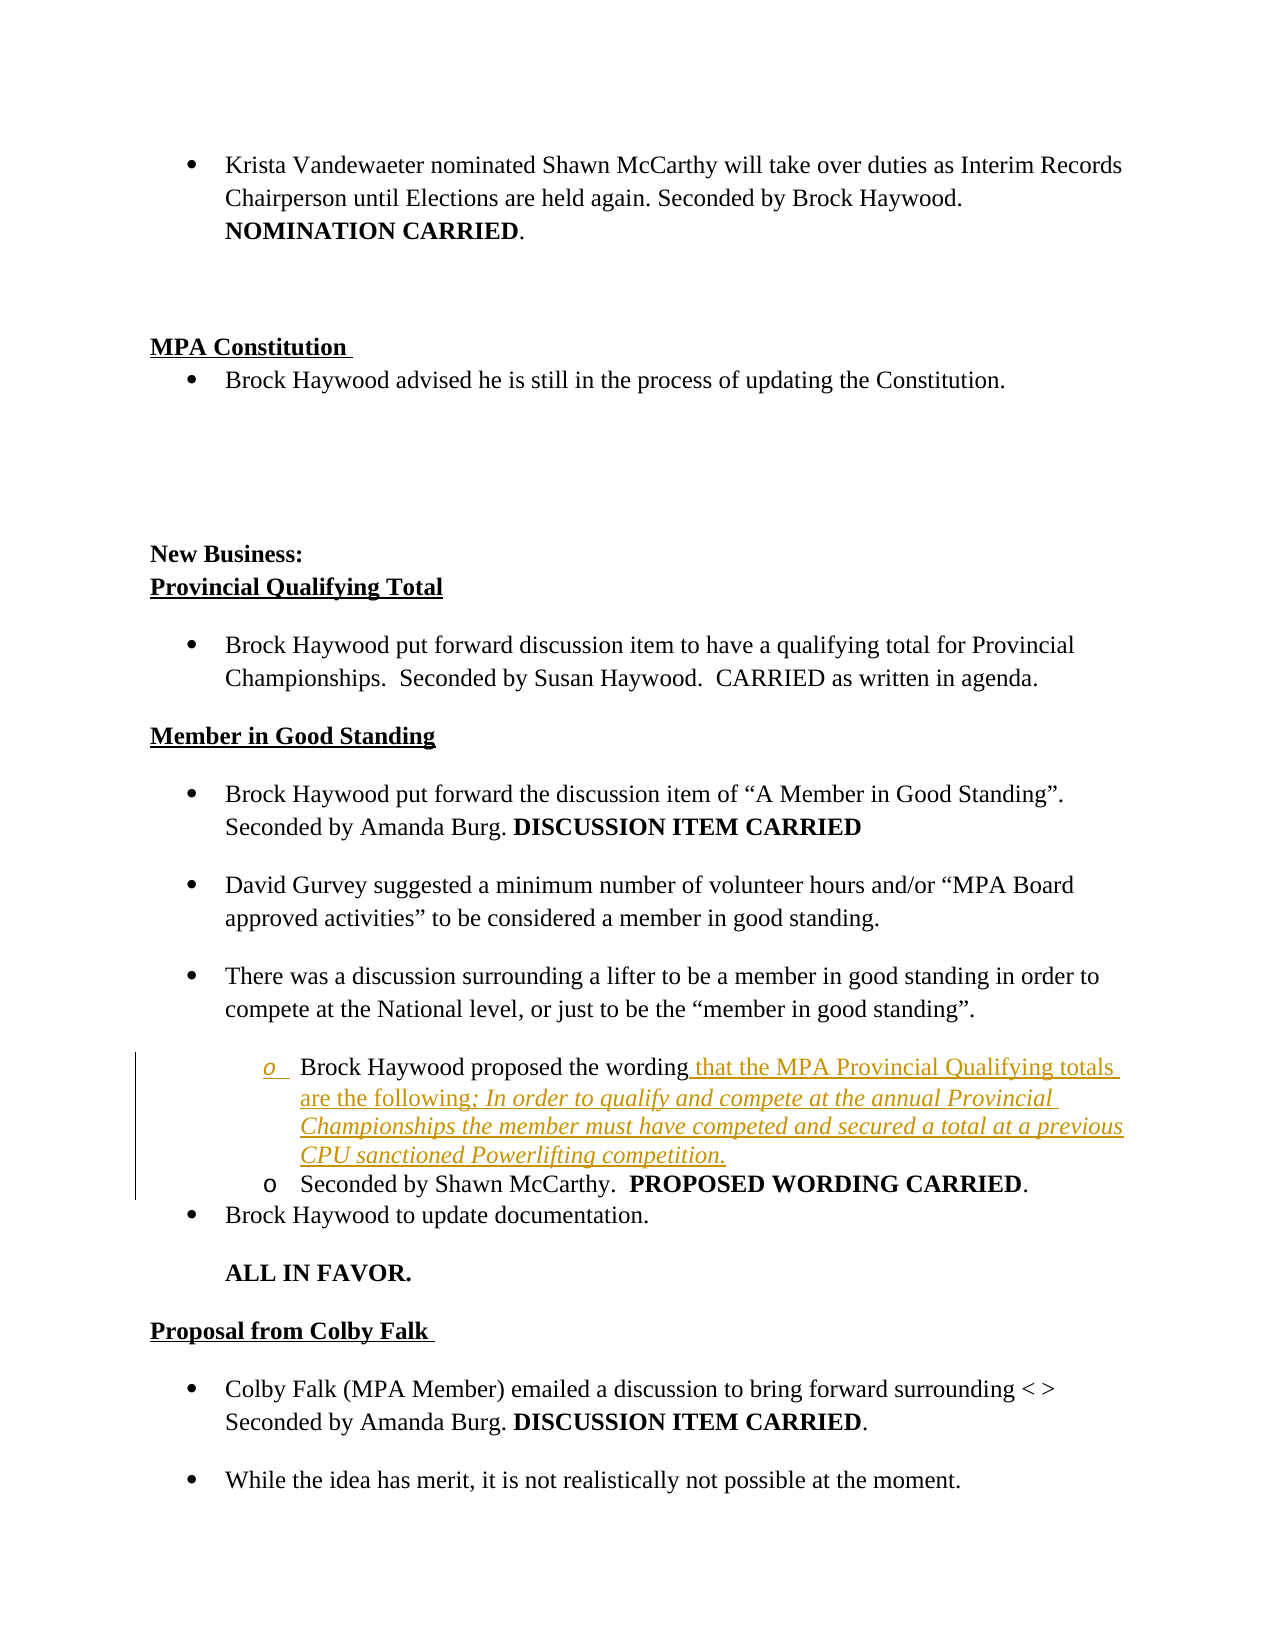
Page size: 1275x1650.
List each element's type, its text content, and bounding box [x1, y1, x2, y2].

list Colby Falk (MPA Member) emailed a discussion to bring forward surrounding < > Seconded by Amanda Burg. DISCUSSION ITEM CARRIED. [187, 1374, 1125, 1436]
text Proposal from Colby Falk [150, 1316, 1125, 1344]
list Brock Haywood to update documentation. [187, 1200, 1125, 1228]
text Provincial Qualifying Total [150, 572, 1125, 601]
list Krista Vandewaeter nominated Shawn McCarthy will take over duties as Interim Records Chairperson until Elections are held again. Seconded by Brock Haywood. NOMINATION CARRIED. [187, 150, 1125, 245]
list Brock Haywood advised he is still in the process of updating the Constitution. [187, 365, 1125, 394]
list Brock Haywood put forward discussion item to have a qualifying total for Provincial Championships. Seconded by Susan Haywood. CARRIED as written in agenda. [187, 630, 1125, 692]
text Member in Good Standing [150, 721, 1125, 750]
subtitle New Business: [150, 539, 1125, 568]
list There was a discussion surrounding a lifter to be a member in good standing in order to compete at the National level, or just to be the “member in good standing”. [187, 961, 1125, 1023]
list Brock Haywood proposed the wording [262, 1052, 1125, 1169]
subtitle MPA Constitution [150, 332, 1125, 361]
list Seconded by Shawn McCarthy. PROPOSED WORDING CARRIED. [262, 1169, 1125, 1200]
list While the idea has merit, it is not realistically not possible at the moment. [187, 1465, 1125, 1493]
list ALL IN FAVOR. [225, 1258, 1125, 1286]
list David Gurvey suggested a minimum number of volunteer hours and/or “MPA Board approved activities” to be considered a member in good standing. [187, 870, 1125, 932]
list Brock Haywood put forward the discussion item of “A Member in Good Standing”. Seconded by Amanda Burg. DISCUSSION ITEM CARRIED [187, 779, 1125, 841]
